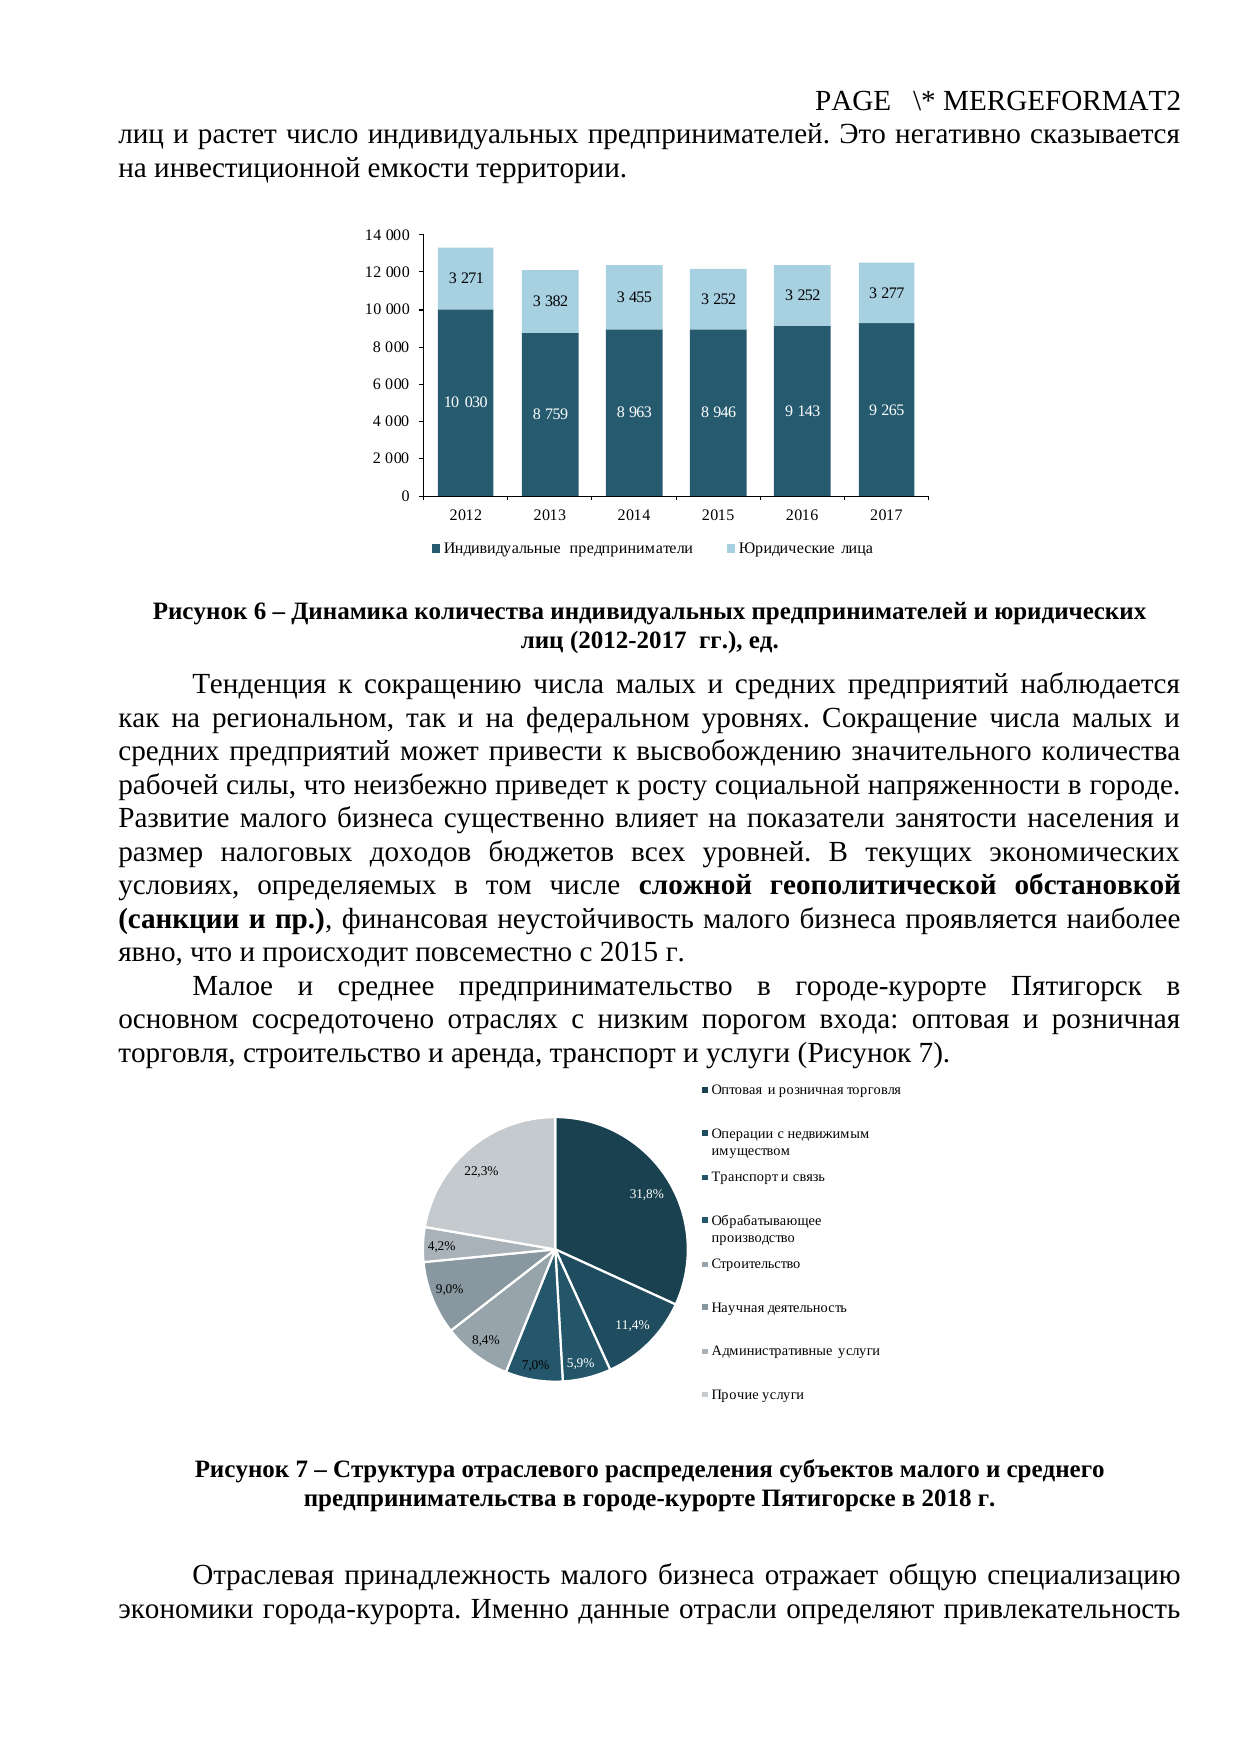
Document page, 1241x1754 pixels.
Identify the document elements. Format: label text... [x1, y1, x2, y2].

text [118, 1557, 1181, 1624]
text Тенденция к сокращению числа малых и средних предприятий наблюдается как на региональном, так и на федеральном уровнях. Сокращение числа малых и средних предприятий может привести к высвобождению значительного количества рабочей силы, что неизбежно приведет к росту социальной напряженности в городе. Развитие малого бизнеса существенно влияет на показатели занятости населения и размер налоговых доходов бюджетов всех уровней. В текущих экономических условиях, определяемых в том числе сложной геополитической обстановкой (санкции и пр.), финансовая неустойчивость малого бизнеса проявляется наиболее явно, что и происходит повсеместно с 2015 г. [118, 666, 1181, 968]
text Рисунок 6 – Динамика количества индивидуальных предпринимателей и юридических лиц (2012-2017 гг.), ед. [118, 596, 1181, 654]
text Рисунок 7 – Структура отраслевого распределения субъектов малого и среднего предпринимательства в городе-курорте Пятигорске в 2018 г. [118, 1454, 1181, 1511]
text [118, 116, 1181, 183]
